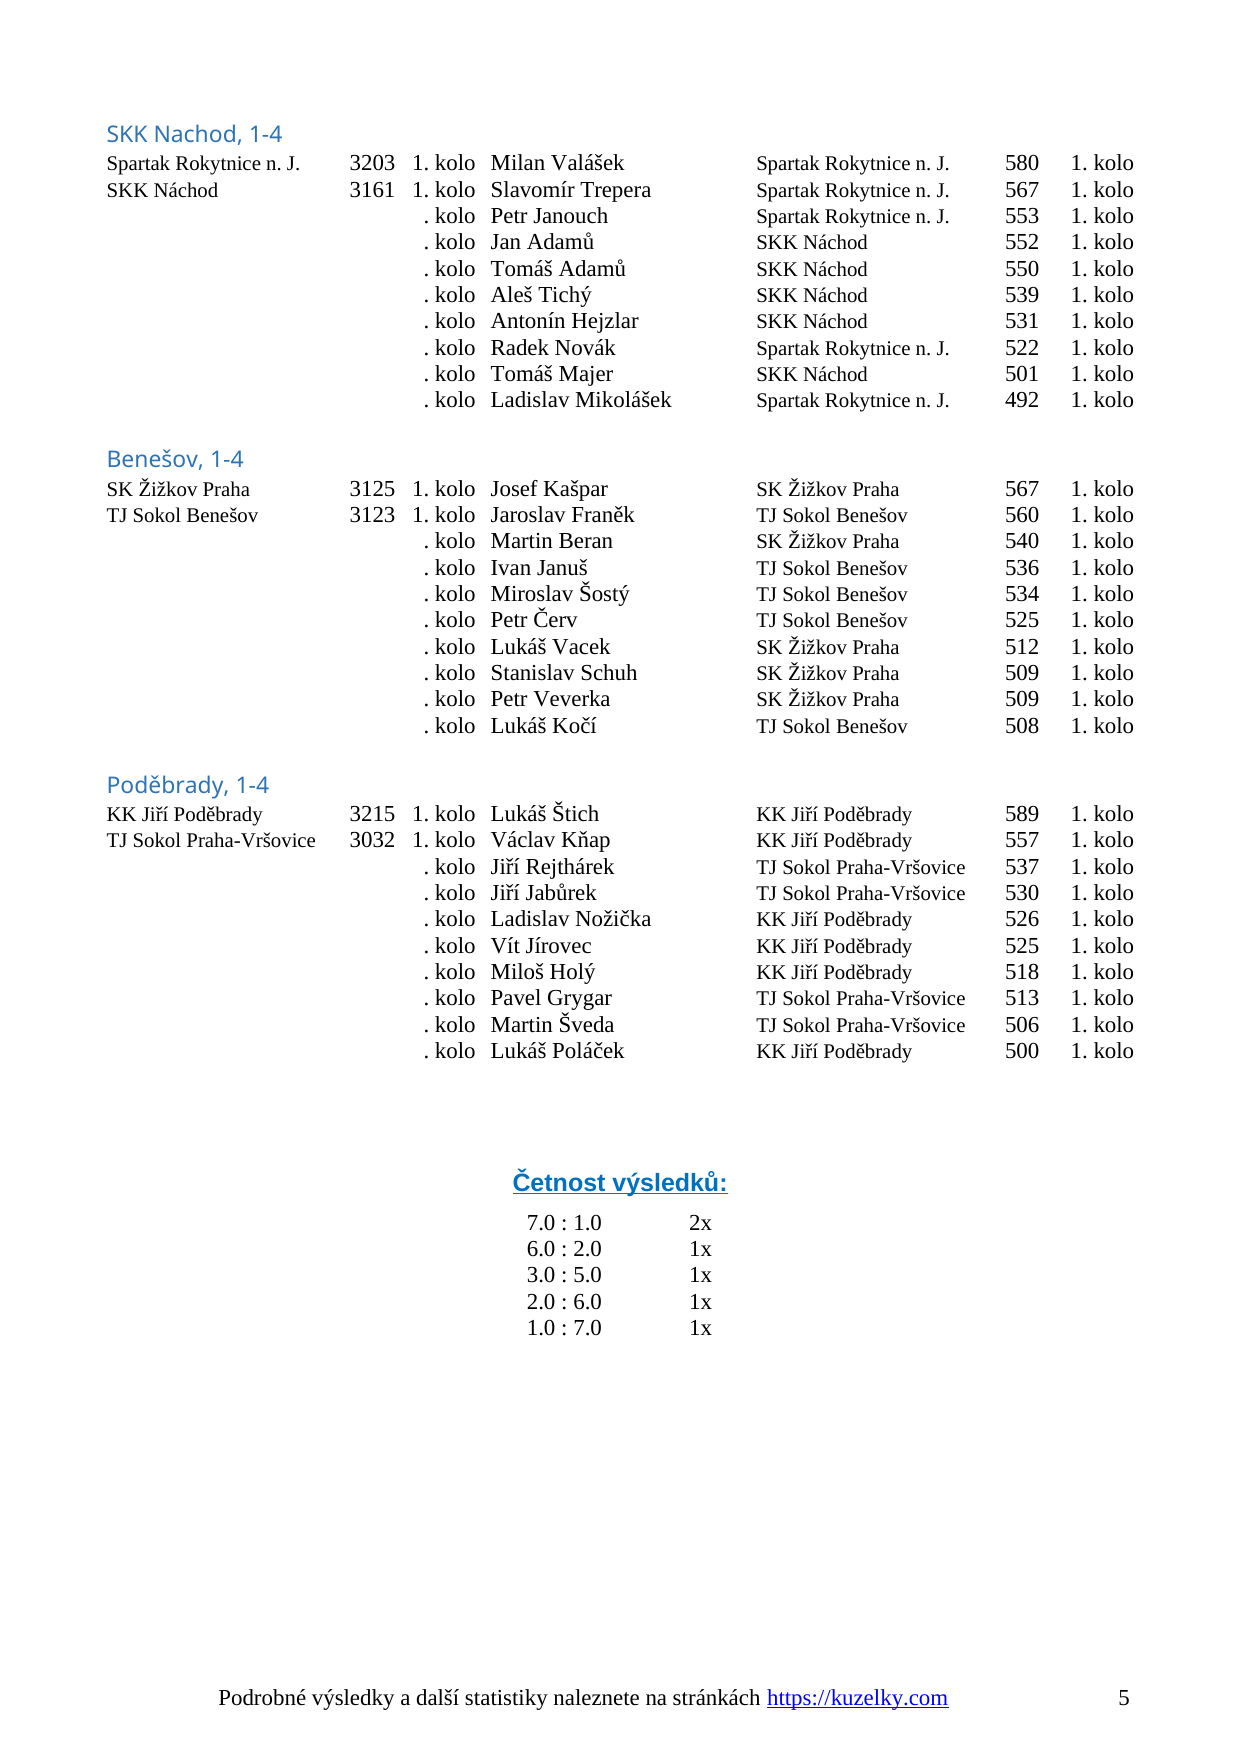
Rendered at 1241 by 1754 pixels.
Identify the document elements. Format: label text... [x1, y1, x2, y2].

subtitle SKK Nachod, 1-4 [106, 118, 1134, 149]
text 6.0 : 2.0 1x [106, 1235, 1134, 1262]
text . kolo Ladislav Nožička KK Jiří Poděbrady 526 1. kolo [106, 905, 1134, 932]
text . kolo Ivan Januš TJ Sokol Benešov 536 1. kolo [106, 554, 1134, 580]
text . kolo Lukáš Poláček KK Jiří Poděbrady 500 1. kolo [106, 1037, 1134, 1063]
text . kolo Ladislav Mikolášek Spartak Rokytnice n. J. 492 1. kolo [106, 387, 1134, 413]
text SK Žižkov Praha 3125 1. kolo Josef Kašpar SK Žižkov Praha 567 1. kolo [106, 475, 1134, 501]
text . kolo Jiří Jabůrek TJ Sokol Praha-Vršovice 530 1. kolo [106, 879, 1134, 905]
text . kolo Stanislav Schuh SK Žižkov Praha 509 1. kolo [106, 659, 1134, 686]
text . kolo Vít Jírovec KK Jiří Poděbrady 525 1. kolo [106, 932, 1134, 958]
text . kolo Petr Červ TJ Sokol Benešov 525 1. kolo [106, 606, 1134, 633]
text . kolo Tomáš Adamů SKK Náchod 550 1. kolo [106, 255, 1134, 281]
text . kolo Antonín Hejzlar SKK Náchod 531 1. kolo [106, 307, 1134, 334]
text . kolo Radek Novák Spartak Rokytnice n. J. 522 1. kolo [106, 334, 1134, 360]
text TJ Sokol Praha-Vršovice 3032 1. kolo Václav Kňap KK Jiří Poděbrady 557 1. kolo [106, 826, 1134, 853]
text 3.0 : 5.0 1x [106, 1262, 1134, 1288]
text . kolo Lukáš Vacek SK Žižkov Praha 512 1. kolo [106, 633, 1134, 659]
subtitle Benešov, 1-4 [106, 443, 1134, 475]
text . kolo Martin Šveda TJ Sokol Praha-Vršovice 506 1. kolo [106, 1011, 1134, 1037]
text . kolo Pavel Grygar TJ Sokol Praha-Vršovice 513 1. kolo [106, 984, 1134, 1011]
text SKK Náchod 3161 1. kolo Slavomír Trepera Spartak Rokytnice n. J. 567 1. kolo [106, 176, 1134, 202]
text . kolo Miloš Holý KK Jiří Poděbrady 518 1. kolo [106, 958, 1134, 984]
text . kolo Jiří Rejthárek TJ Sokol Praha-Vršovice 537 1. kolo [106, 853, 1134, 879]
text 1.0 : 7.0 1x [106, 1314, 1134, 1341]
text . kolo Miroslav Šostý TJ Sokol Benešov 534 1. kolo [106, 580, 1134, 606]
text . kolo Aleš Tichý SKK Náchod 539 1. kolo [106, 281, 1134, 307]
text 2.0 : 6.0 1x [106, 1288, 1134, 1314]
text . kolo Lukáš Kočí TJ Sokol Benešov 508 1. kolo [106, 712, 1134, 738]
text . kolo Petr Janouch Spartak Rokytnice n. J. 553 1. kolo [106, 202, 1134, 228]
text . kolo Jan Adamů SKK Náchod 552 1. kolo [106, 228, 1134, 255]
text . kolo Tomáš Majer SKK Náchod 501 1. kolo [106, 360, 1134, 387]
text . kolo Petr Veverka SK Žižkov Praha 509 1. kolo [106, 686, 1134, 712]
text Spartak Rokytnice n. J. 3203 1. kolo Milan Valášek Spartak Rokytnice n. J. 580 1. kolo [106, 149, 1134, 176]
text Četnost výsledků: [94, 1168, 1145, 1196]
text KK Jiří Poděbrady 3215 1. kolo Lukáš Štich KK Jiří Poděbrady 589 1. kolo [106, 800, 1134, 826]
text 7.0 : 1.0 2x [106, 1209, 1134, 1235]
subtitle Poděbrady, 1-4 [106, 769, 1134, 800]
text TJ Sokol Benešov 3123 1. kolo Jaroslav Franěk TJ Sokol Benešov 560 1. kolo [106, 501, 1134, 527]
text . kolo Martin Beran SK Žižkov Praha 540 1. kolo [106, 527, 1134, 554]
